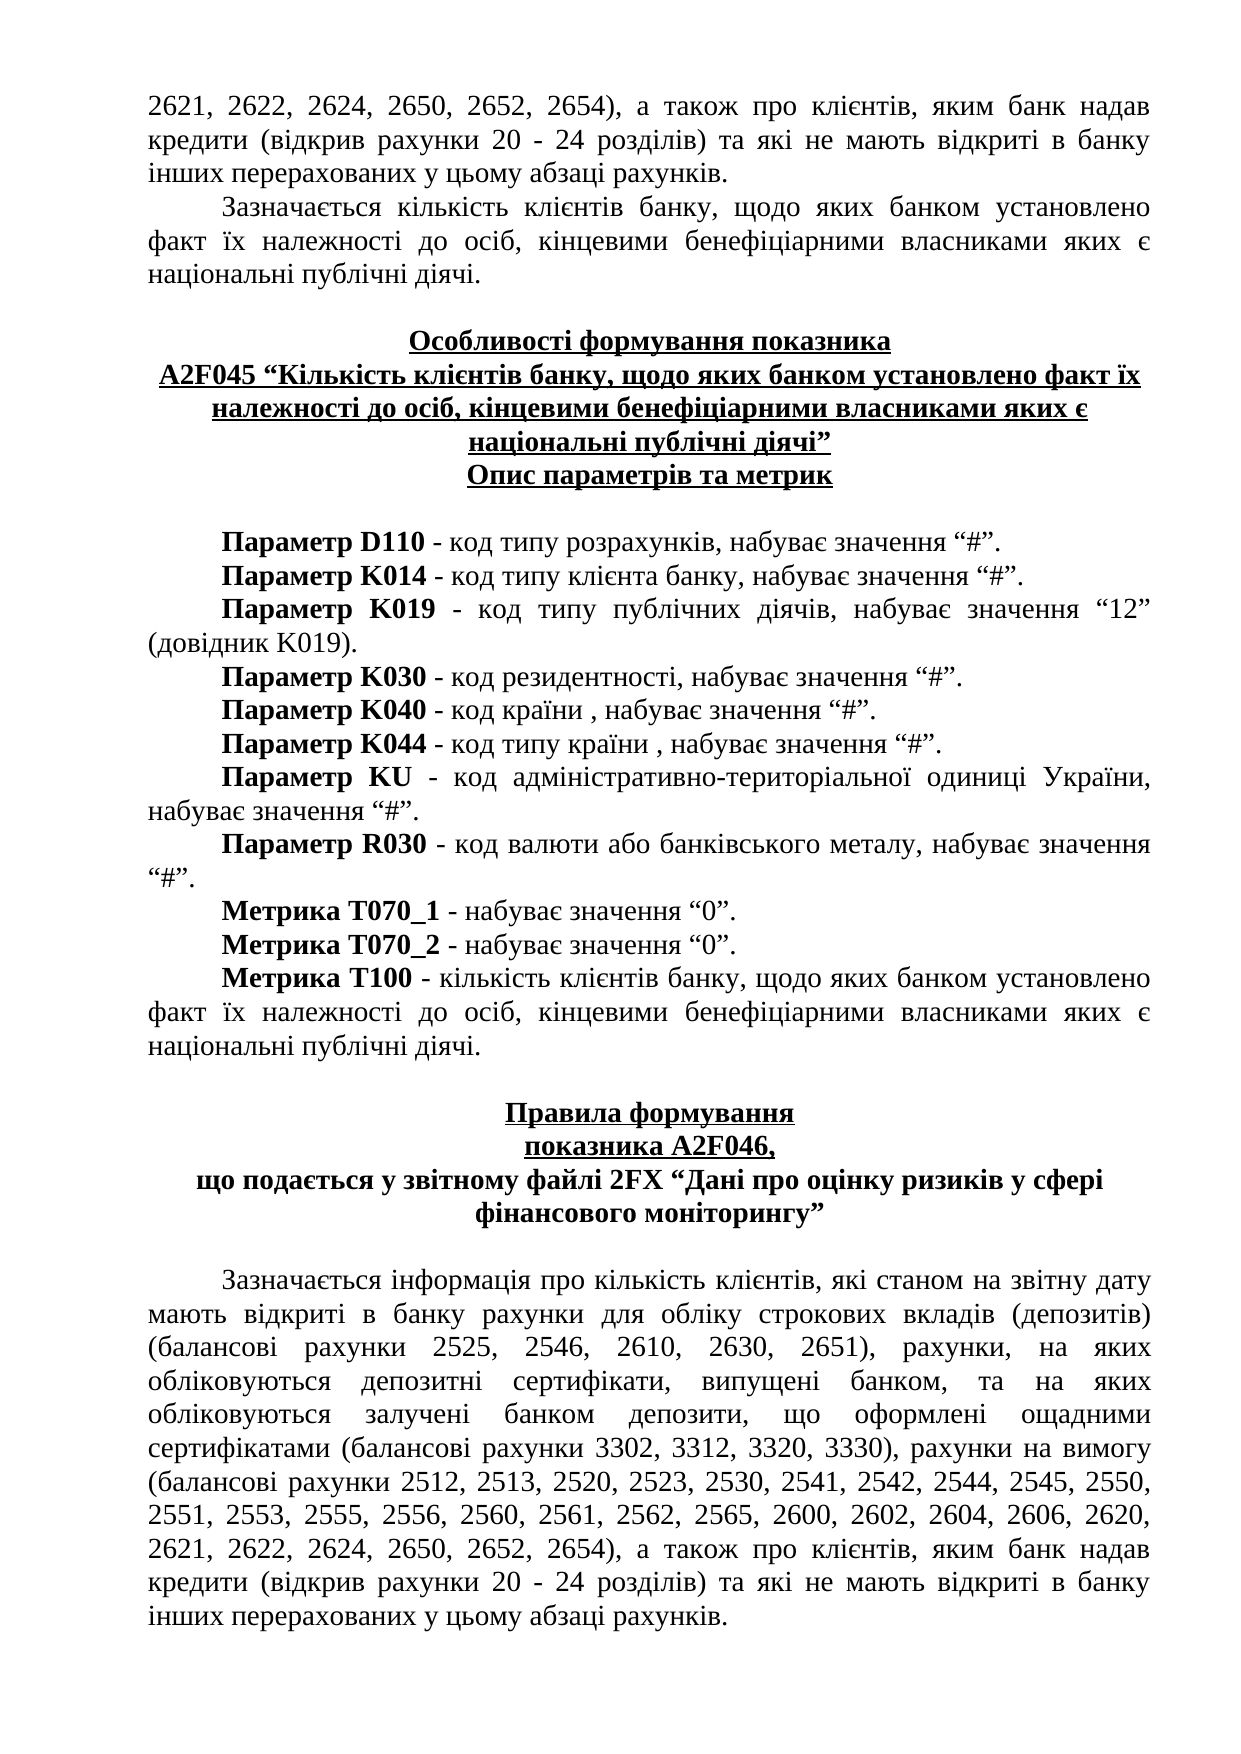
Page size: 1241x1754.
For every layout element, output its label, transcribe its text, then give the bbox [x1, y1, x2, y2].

text Опис параметрів та метрик [148, 457, 1152, 491]
text Метрика T100 - кількість клієнтів банку, щодо яких банком установлено факт їх належності до осіб, кінцевими бенефіціарними власниками яких є національні публічні діячі. [148, 961, 1152, 1061]
text Параметр KU - код адміністративно-територіальної одиниці України, набуває значення “#”. [148, 759, 1152, 826]
text Метрика T070_2 - набуває значення “0”. [148, 927, 1152, 961]
text що подається у звітному файлі 2FX “Дані про оцінку ризиків у сфері фінансового моніторингу” [148, 1162, 1152, 1229]
text Метрика T070_1 - набуває значення “0”. [148, 893, 1152, 927]
text Параметр K040 - код країни , набуває значення “#”. [148, 692, 1152, 726]
text Особливості формування показника [148, 323, 1152, 357]
text Зазначається кількість клієнтів банку, щодо яких банком установлено факт їх належності до осіб, кінцевими бенефіціарними власниками яких є національні публічні діячі. [148, 189, 1152, 290]
text Параметр K044 - код типу країни , набуває значення “#”. [148, 726, 1152, 759]
text Параметр R030 - код валюти або банківського металу, набуває значення “#”. [148, 826, 1152, 893]
text Параметр K030 - код резидентності, набуває значення “#”. [148, 659, 1152, 692]
text Правила формування [148, 1095, 1152, 1128]
text Параметр K019 - код типу публічних діячів, набуває значення “12” (довідник K019). [148, 592, 1152, 659]
text Параметр D110 - код типу розрахунків, набуває значення “#”. [148, 524, 1152, 558]
text Параметр K014 - код типу клієнта банку, набуває значення “#”. [148, 558, 1152, 592]
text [148, 88, 1152, 189]
text A2F045 “Кількість клієнтів банку, щодо яких банком установлено факт їх належності до осіб, кінцевими бенефіціарними власниками яких є національні публічні діячі” [148, 357, 1152, 457]
text показника A2F046, [148, 1128, 1152, 1162]
